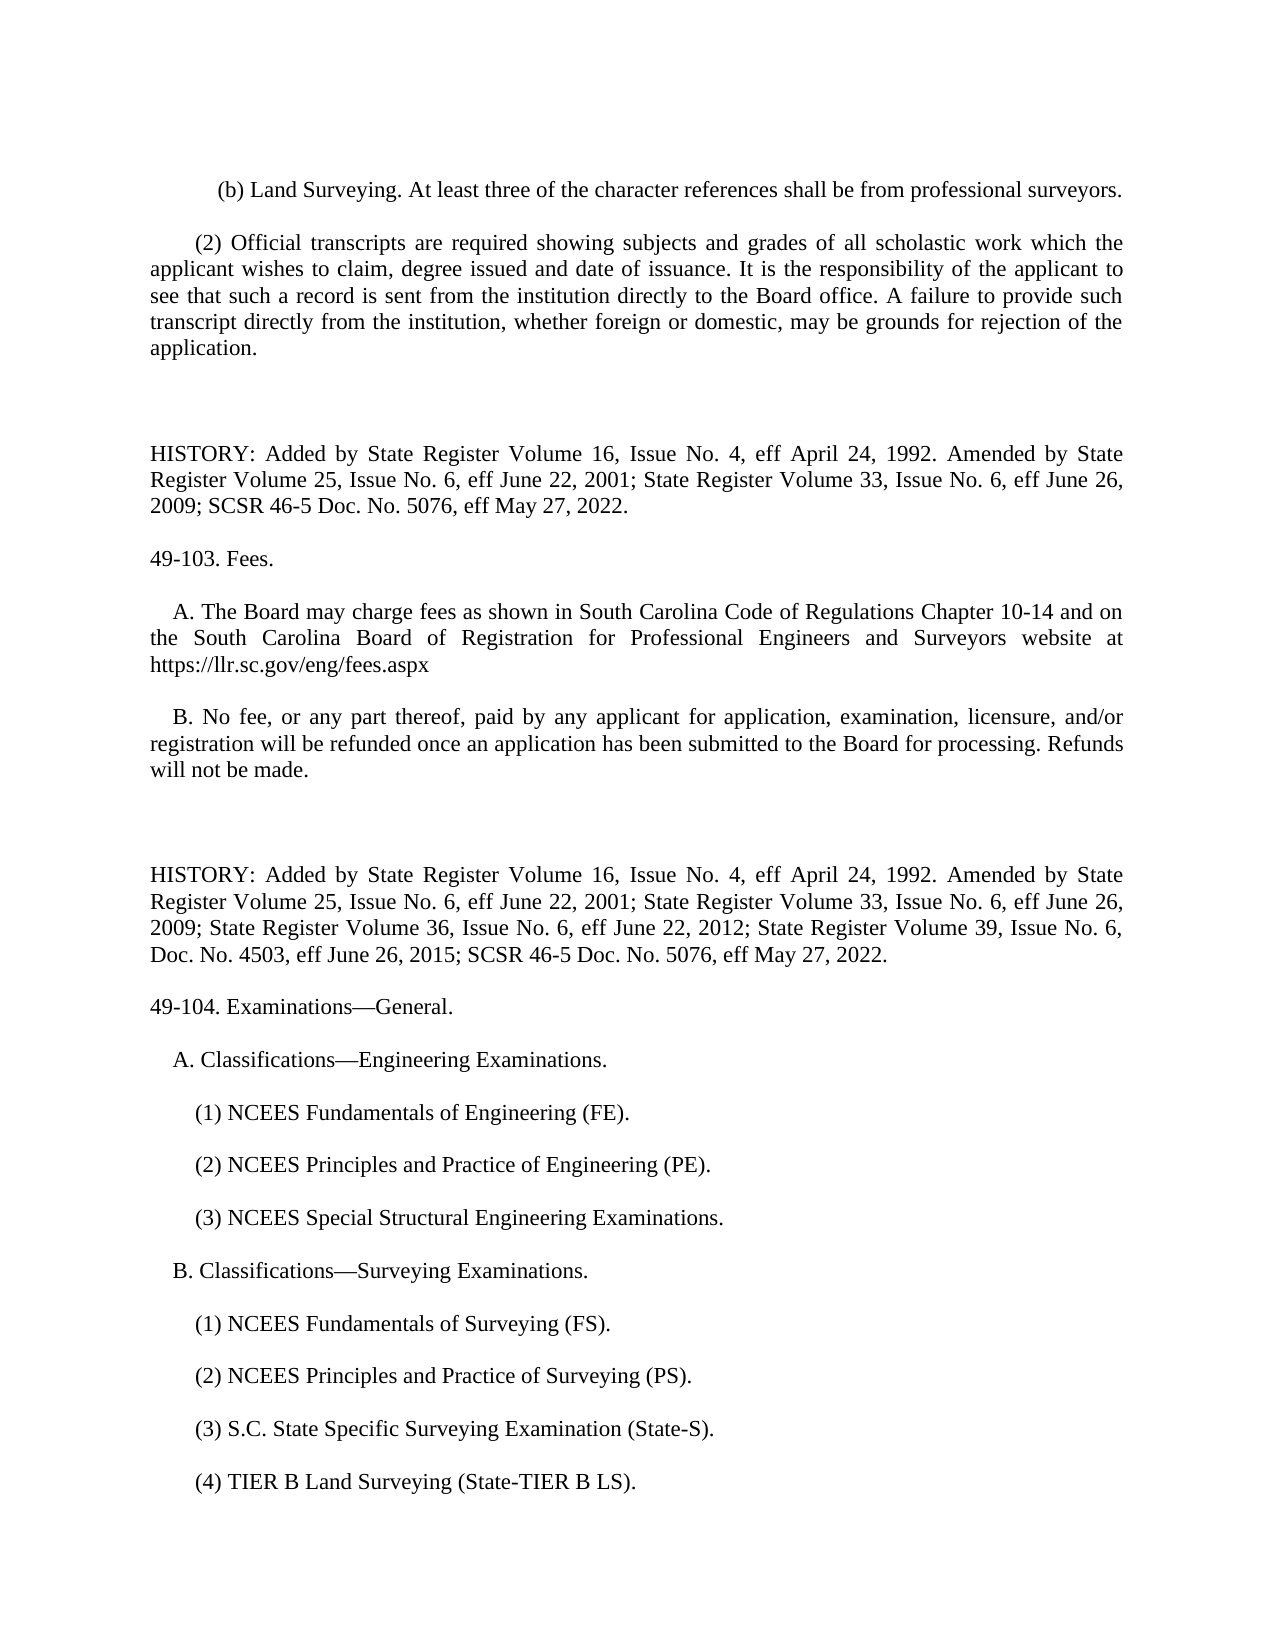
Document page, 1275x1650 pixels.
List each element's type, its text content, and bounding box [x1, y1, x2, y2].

text (4) TIER B Land Surveying (State-TIER B LS). [150, 1468, 1125, 1494]
text (3) NCEES Special Structural Engineering Examinations. [150, 1204, 1125, 1231]
text 49-104. Examinations—General. [150, 993, 1125, 1020]
text HISTORY: Added by State Register Volume 16, Issue No. 4, eff April 24, 1992. Amended by State Register Volume 25, Issue No. 6, eff June 22, 2001; State Register Volume 33, Issue No. 6, eff June 26, 2009; State Register Volume 36, Issue No. 6, eff June 22, 2012; State Register Volume 39, Issue No. 6, Doc. No. 4503, eff June 26, 2015; SCSR 46-5 Doc. No. 5076, eff May 27, 2022. [150, 862, 1125, 967]
text 49-103. Fees. [150, 545, 1125, 572]
text (3) S.C. State Specific Surveying Examination (State-S). [150, 1415, 1125, 1441]
text (2) Official transcripts are required showing subjects and grades of all scholastic work which the applicant wishes to claim, degree issued and date of issuance. It is the responsibility of the applicant to see that such a record is sent from the institution directly to the Board office. A failure to provide such transcript directly from the institution, whether foreign or domestic, may be grounds for rejection of the application. [150, 229, 1125, 361]
text B. No fee, or any part thereof, paid by any applicant for application, examination, licensure, and/or registration will be refunded once an application has been submitted to the Board for processing. Refunds will not be made. [150, 703, 1125, 782]
text (b) Land Surveying. At least three of the character references shall be from professional surveyors. [150, 176, 1125, 203]
text A. Classifications—Engineering Examinations. [150, 1046, 1125, 1072]
text (1) NCEES Fundamentals of Engineering (FE). [150, 1099, 1125, 1125]
text (2) NCEES Principles and Practice of Engineering (PE). [150, 1151, 1125, 1178]
text (1) NCEES Fundamentals of Surveying (FS). [150, 1309, 1125, 1336]
text A. The Board may charge fees as shown in South Carolina Code of Regulations Chapter 10-14 and on the South Carolina Board of Registration for Professional Engineers and Surveyors website at https://llr.sc.gov/eng/fees.aspx [150, 598, 1125, 677]
text (2) NCEES Principles and Practice of Surveying (PS). [150, 1362, 1125, 1389]
text HISTORY: Added by State Register Volume 16, Issue No. 4, eff April 24, 1992. Amended by State Register Volume 25, Issue No. 6, eff June 22, 2001; State Register Volume 33, Issue No. 6, eff June 26, 2009; SCSR 46-5 Doc. No. 5076, eff May 27, 2022. [150, 440, 1125, 519]
text B. Classifications—Surveying Examinations. [150, 1257, 1125, 1283]
